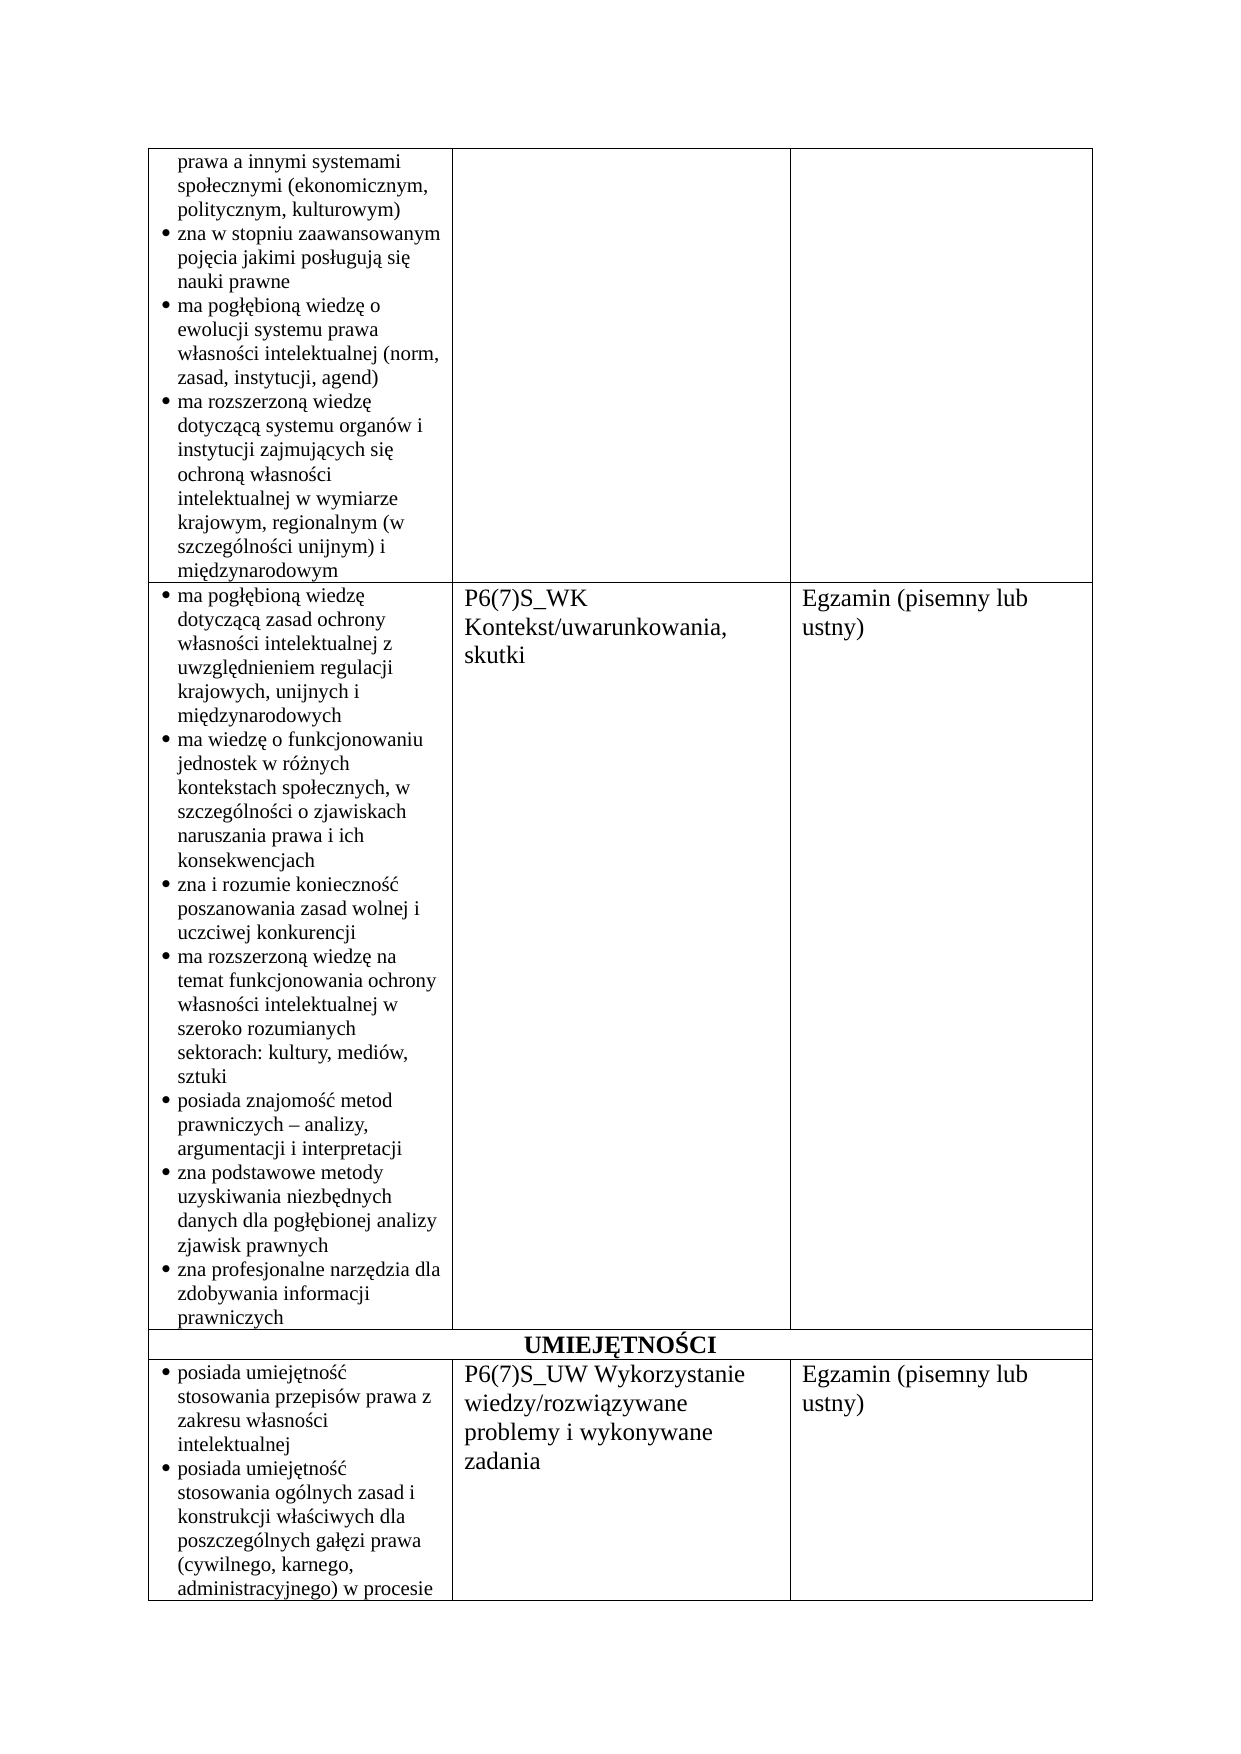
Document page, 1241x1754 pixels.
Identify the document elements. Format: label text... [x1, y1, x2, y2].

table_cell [149, 149, 452, 582]
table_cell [791, 1360, 1092, 1600]
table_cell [453, 149, 790, 582]
table_cell ma pogłębioną wiedzę dotyczącą zasad ochrony własności intelektualnej z uwzględnieniem regulacji krajowych, unijnych i międzynarodowych ma wiedzę o funkcjonowaniu jednostek w różnych kontekstach społecznych, w szczególności o zjawiskach naruszania prawa i ich konsekwencjach zna i rozumie konieczność poszanowania zasad wolnej i uczciwej konkurencji ma rozszerzoną wiedzę na temat funkcjonowania ochrony własności intelektualnej w szeroko rozumianych sektorach: kultury, mediów, sztuki posiada znajomość metod prawniczych – analizy, argumentacji i interpretacji zna podstawowe metody uzyskiwania niezbędnych danych dla pogłębionej analizy zjawisk prawnych zna profesjonalne narzędzia dla zdobywania informacji prawniczych [149, 583, 452, 1329]
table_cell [149, 1360, 452, 1600]
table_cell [453, 1360, 790, 1600]
table_cell Egzamin (pisemny lub ustny) [791, 583, 1092, 1329]
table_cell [791, 149, 1092, 582]
table_cell P6(7)S_WK Kontekst/uwarunkowania, skutki [453, 583, 790, 1329]
table_cell UMIEJĘTNOŚCI [149, 1330, 1092, 1358]
